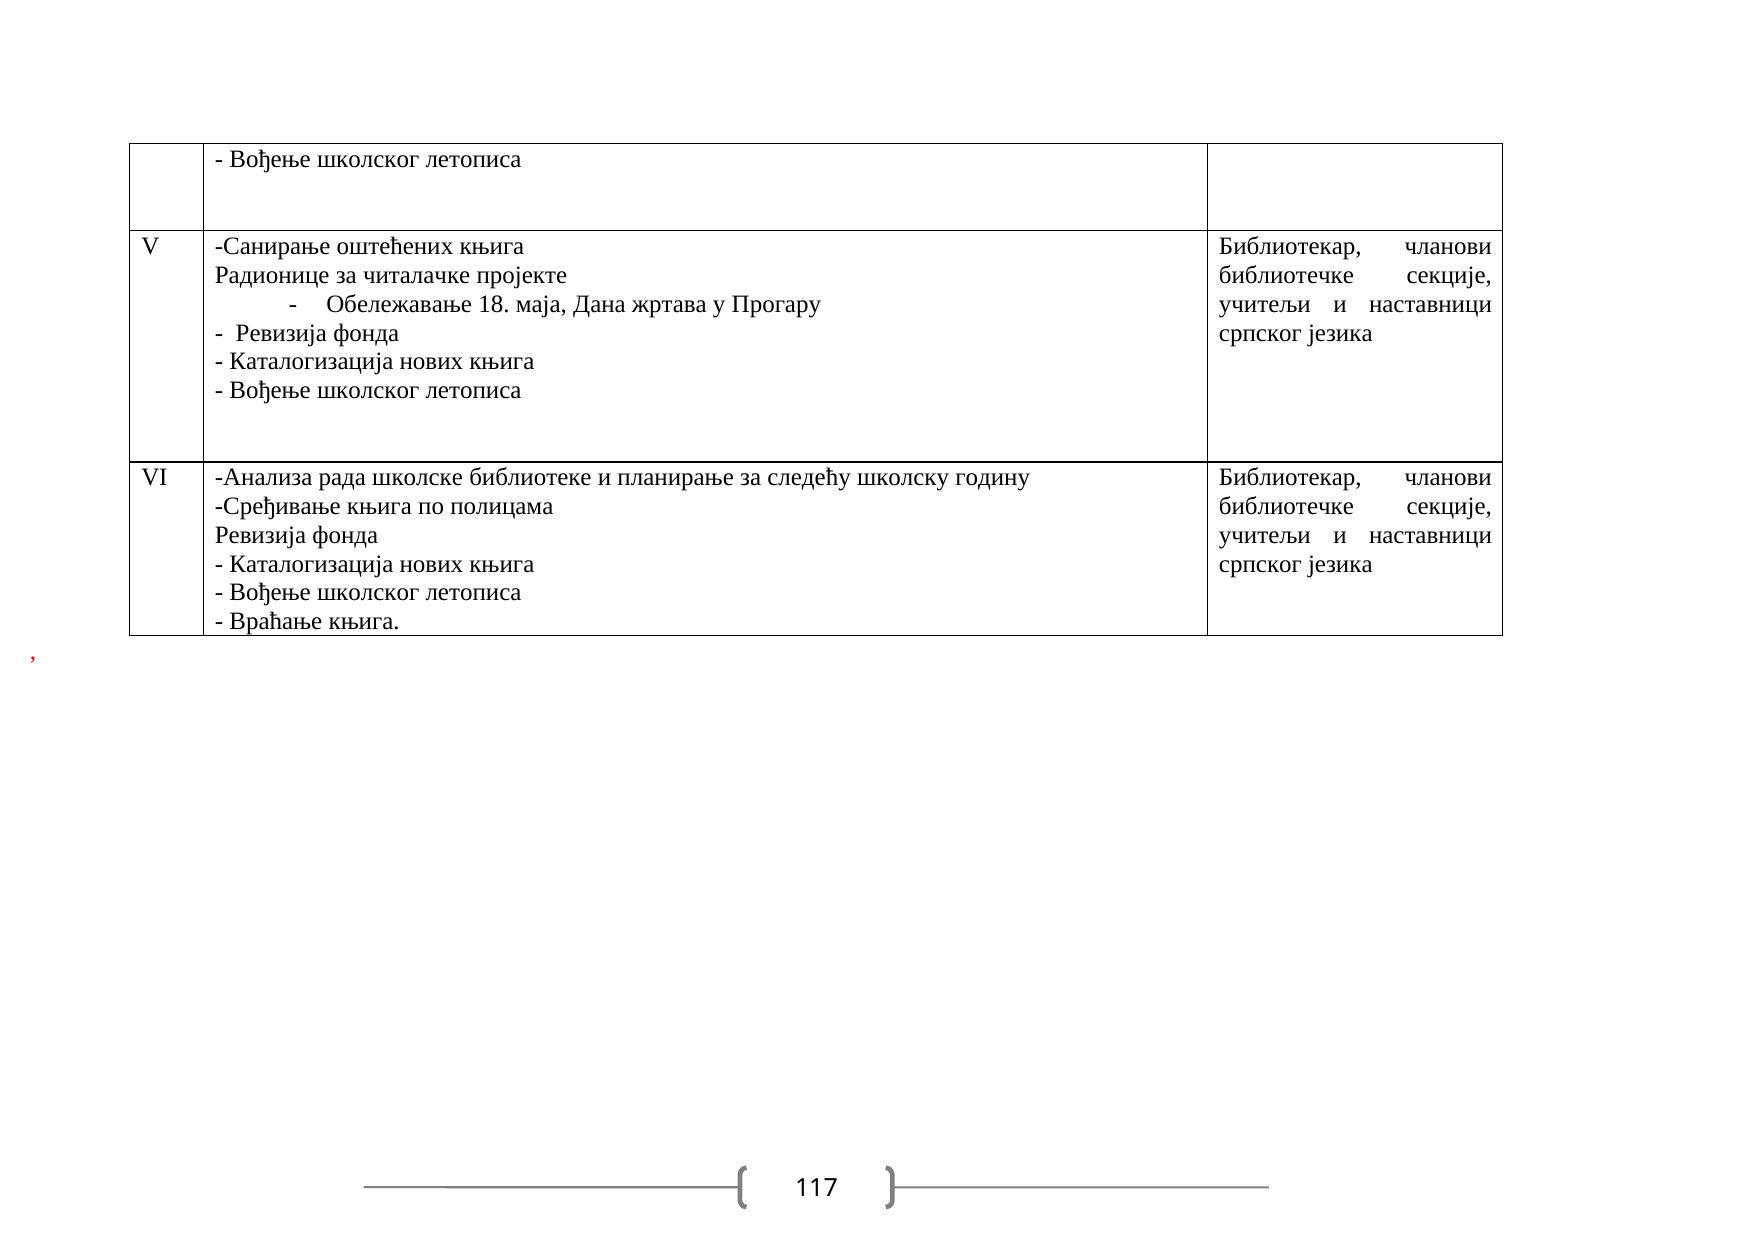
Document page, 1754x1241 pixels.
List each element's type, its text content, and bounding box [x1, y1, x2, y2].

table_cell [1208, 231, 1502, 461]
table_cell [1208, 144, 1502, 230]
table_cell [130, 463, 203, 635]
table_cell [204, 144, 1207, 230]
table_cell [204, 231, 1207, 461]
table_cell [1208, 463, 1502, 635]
text , [29, 636, 1603, 665]
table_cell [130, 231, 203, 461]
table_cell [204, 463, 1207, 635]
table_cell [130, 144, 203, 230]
